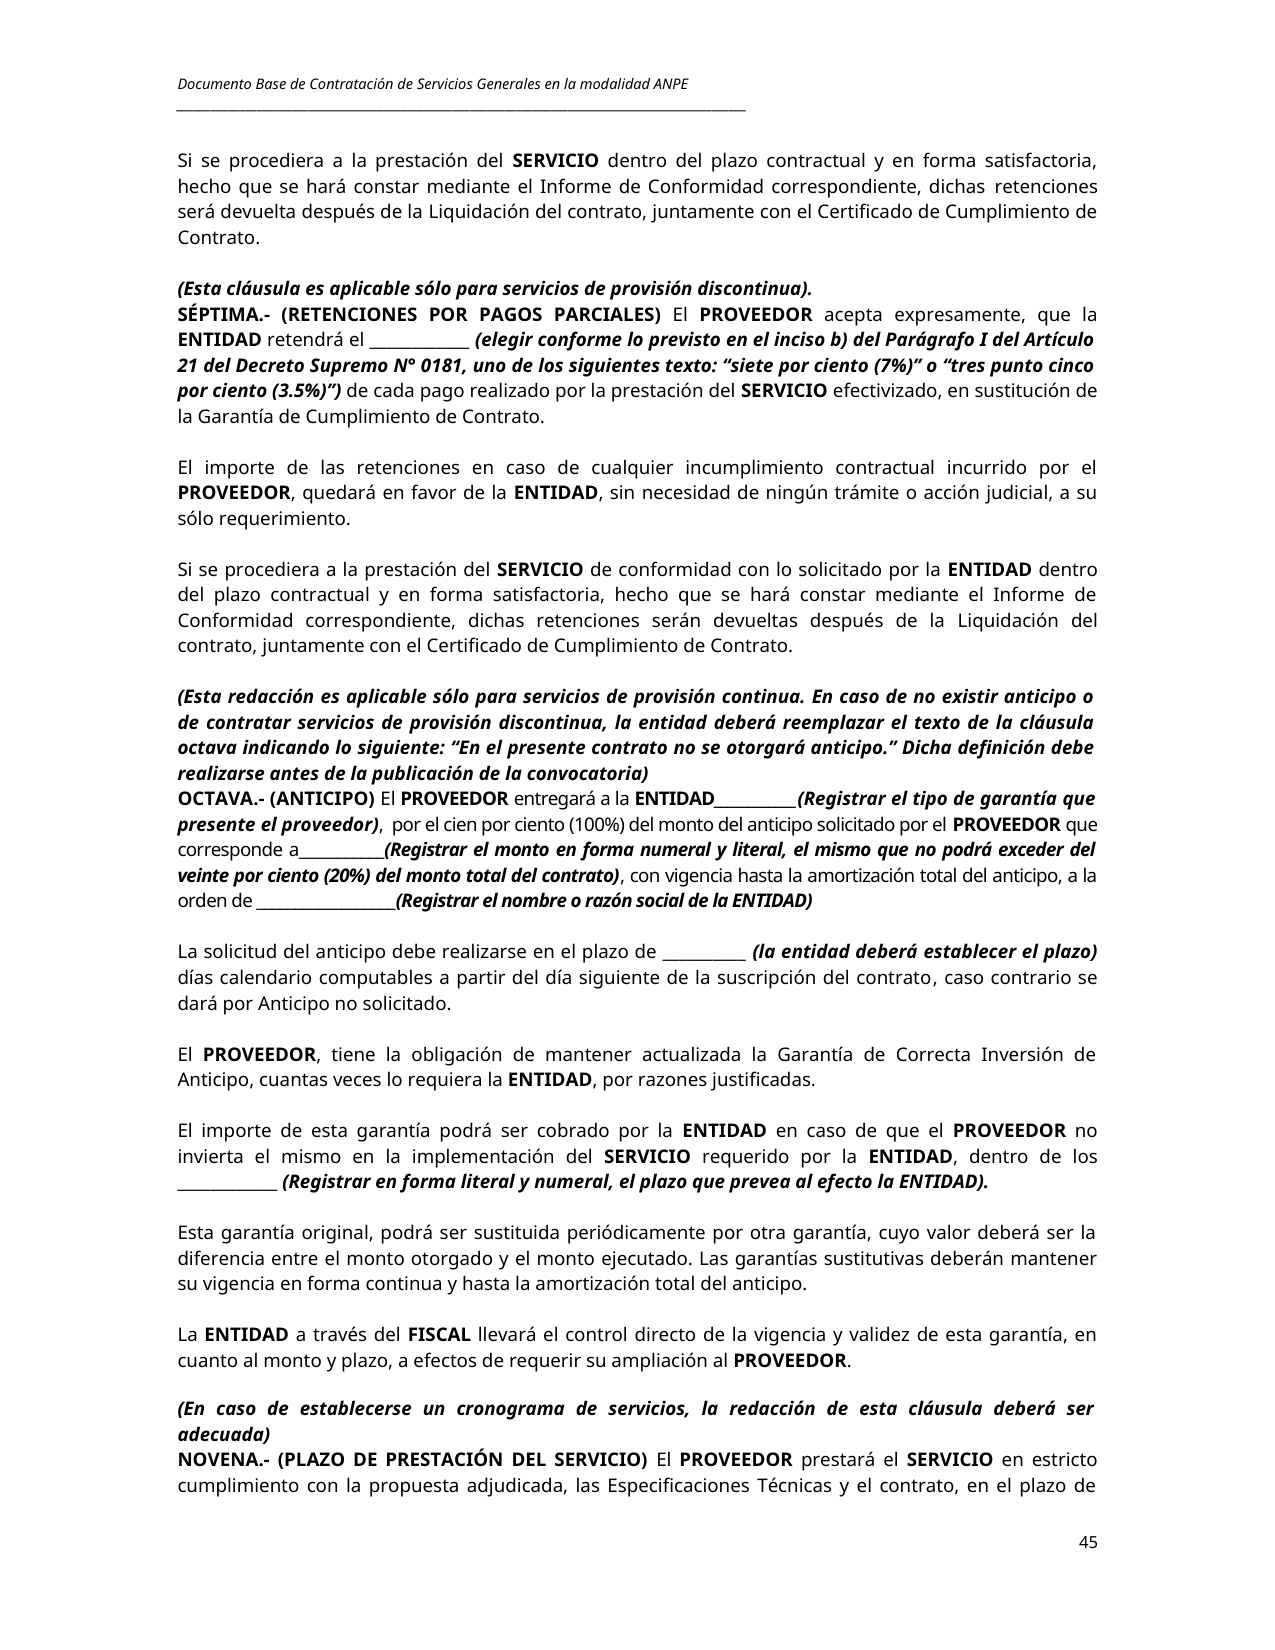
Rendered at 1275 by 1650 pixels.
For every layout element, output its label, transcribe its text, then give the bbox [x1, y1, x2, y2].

text La solicitud del anticipo debe realizarse en el plazo de __________ (la entidad deberá establecer el plazo) días calendario computables a partir del día siguiente de la suscripción del contrato, caso contrario se dará por Anticipo no solicitado. [177, 939, 1098, 1015]
text La ENTIDAD a través del FISCAL llevará el control directo de la vigencia y validez de esta garantía, en cuanto al monto y plazo, a efectos de requerir su ampliación al PROVEEDOR. [177, 1322, 1098, 1373]
text Si se procediera a la prestación del SERVICIO de conformidad con lo solicitado por la ENTIDAD dentro del plazo contractual y en forma satisfactoria, hecho que se hará constar mediante el Informe de Conformidad correspondiente, dichas retenciones serán devueltas después de la Liquidación del contrato, juntamente con el Certificado de Cumplimiento de Contrato. [177, 556, 1098, 658]
text El PROVEEDOR, tiene la obligación de mantener actualizada la Garantía de Correcta Inversión de Anticipo, cuantas veces lo requiera la ENTIDAD, por razones justificadas. [177, 1041, 1098, 1092]
text Esta garantía original, podrá ser sustituida periódicamente por otra garantía, cuyo valor deberá ser la diferencia entre el monto otorgado y el monto ejecutado. Las garantías sustitutivas deberán mantener su vigencia en forma continua y hasta la amortización total del anticipo. [177, 1219, 1098, 1296]
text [177, 1446, 1098, 1497]
text Si se procediera a la prestación del SERVICIO dentro del plazo contractual y en forma satisfactoria, hecho que se hará constar mediante el Informe de Conformidad correspondiente, dichas retenciones será devuelta después de la Liquidación del contrato, juntamente con el Certificado de Cumplimiento de Contrato. [177, 148, 1098, 250]
text El importe de esta garantía podrá ser cobrado por la ENTIDAD en caso de que el PROVEEDOR no invierta el mismo en la implementación del SERVICIO requerido por la ENTIDAD, dentro de los ____________ (Registrar en forma literal y numeral, el plazo que prevea al efecto la ENTIDAD). [177, 1117, 1098, 1194]
text (En caso de establecerse un cronograma de servicios, la redacción de esta cláusula deberá ser adecuada) [177, 1395, 1098, 1446]
text (Esta cláusula es aplicable sólo para servicios de provisión discontinua). [177, 275, 1098, 301]
text (Esta redacción es aplicable sólo para servicios de provisión continua. En caso de no existir anticipo o de contratar servicios de provisión discontinua, la entidad deberá reemplazar el texto de la cláusula octava indicando lo siguiente: “En el presente contrato no se otorgará anticipo.” Dicha definición debe realizarse antes de la publicación de la convocatoria) [177, 684, 1098, 786]
text OCTAVA.- (ANTICIPO) El PROVEEDOR entregará a la ENTIDAD____________(Registrar el tipo de garantía que presente el proveedor), por el cien por ciento (100%) del monto del anticipo solicitado por el PROVEEDOR que corresponde a___________(Registrar el monto en forma numeral y literal, el mismo que no podrá exceder del veinte por ciento (20%) del monto total del contrato), con vigencia hasta la amortización total del anticipo, a la orden de __________________(Registrar el nombre o razón social de la ENTIDAD) [177, 786, 1098, 913]
text SÉPTIMA.- (RETENCIONES POR PAGOS PARCIALES) El PROVEEDOR acepta expresamente, que la ENTIDAD retendrá el ____________ (elegir conforme lo previsto en el inciso b) del Parágrafo I del Artículo 21 del Decreto Supremo N° 0181, uno de los siguientes texto: “siete por ciento (7%)” o “tres punto cinco por ciento (3.5%)”) de cada pago realizado por la prestación del SERVICIO efectivizado, en sustitución de la Garantía de Cumplimiento de Contrato. [177, 301, 1098, 428]
